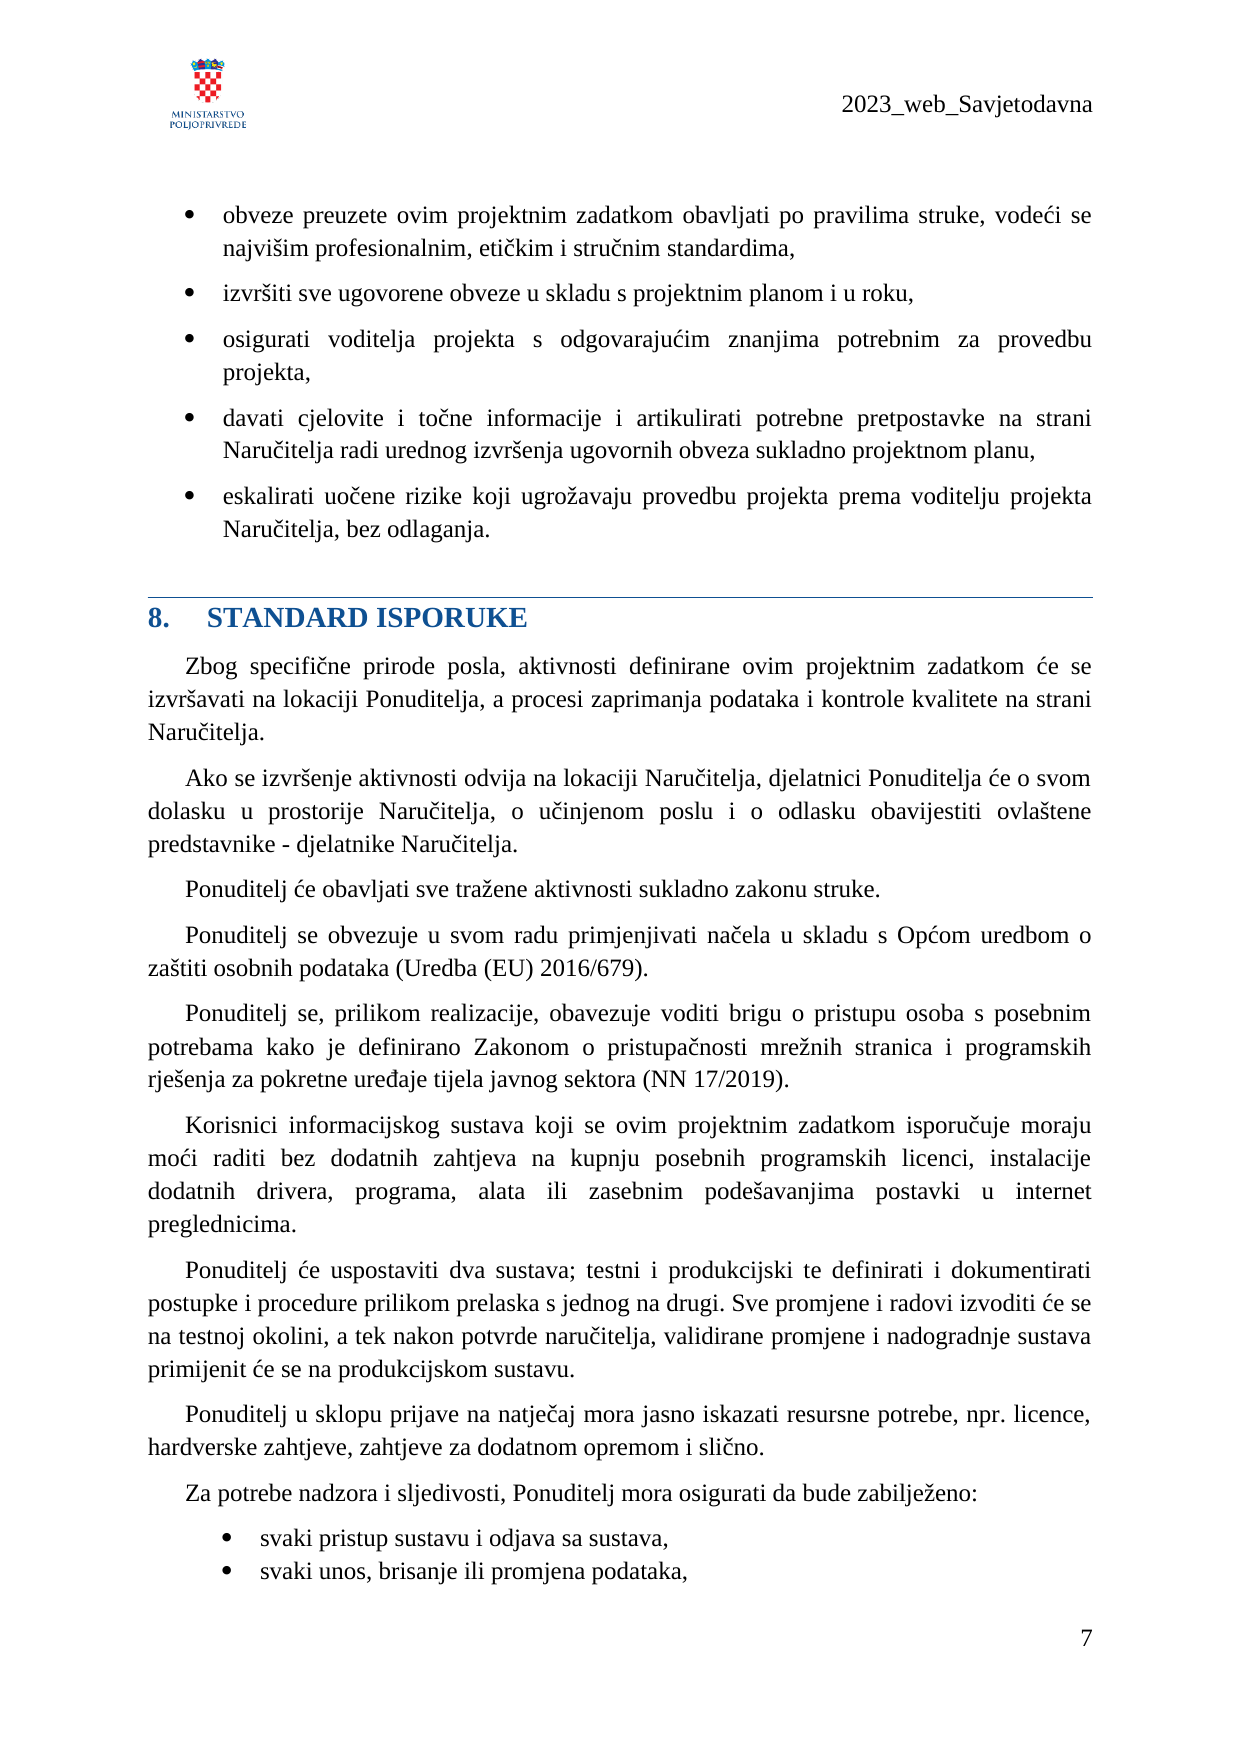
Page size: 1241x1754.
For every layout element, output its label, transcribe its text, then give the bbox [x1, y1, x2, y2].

text Ponuditelj će obavljati sve tražene aktivnosti sukladno zakonu struke. [148, 874, 1093, 903]
text Ponuditelj u sklopu prijave na natječaj mora jasno iskazati resursne potrebe, npr. licence, hardverske zahtjeve, zahtjeve za dodatnom opremom i slično. [148, 1399, 1093, 1461]
text Ponuditelj će uspostaviti dva sustava; testni i produkcijski te definirati i dokumentirati postupke i procedure prilikom prelaska s jednog na drugi. Sve promjene i radovi izvoditi će se na testnoj okolini, a tek nakon potvrde naručitelja, validirane promjene i nadogradnje sustava primijenit će se na produkcijskom sustavu. [148, 1255, 1093, 1382]
text osigurati voditelja projekta s odgovarajućim znanjima potrebnim za provedbu projekta, [185, 324, 1093, 386]
text Korisnici informacijskog sustava koji se ovim projektnim zadatkom isporučuje moraju moći raditi bez dodatnih zahtjeva na kupnju posebnih programskih licenci, instalacije dodatnih drivera, programa, alata ili zasebnim podešavanjima postavki u internet preglednicima. [148, 1110, 1093, 1238]
subtitle Standard isporuke [148, 598, 1093, 634]
text Ponuditelj se obvezuje u svom radu primjenjivati načela u skladu s Općom uredbom o zaštiti osobnih podataka (Uredba (EU) 2016/679). [148, 920, 1093, 982]
text davati cjelovite i točne informacije i artikulirati potrebne pretpostavke na strani Naručitelja radi urednog izvršenja ugovornih obveza sukladno projektnom planu, [185, 403, 1093, 464]
picture [147, 52, 268, 133]
text Ponuditelj se, prilikom realizacije, obavezuje voditi brigu o pristupu osoba s posebnim potrebama kako je definirano Zakonom o pristupačnosti mrežnih stranica i programskih rješenja za pokretne uređaje tijela javnog sektora (NN 17/2019). [148, 998, 1093, 1093]
list svaki unos, brisanje ili promjena podataka, [222, 1556, 1093, 1585]
text Zbog specifične prirode posla, aktivnosti definirane ovim projektnim zadatkom će se izvršavati na lokaciji Ponuditelja, a procesi zaprimanja podataka i kontrole kvalitete na strani Naručitelja. [148, 651, 1093, 746]
text Ako se izvršenje aktivnosti odvija na lokaciji Naručitelja, djelatnici Ponuditelja će o svom dolasku u prostorije Naručitelja, o učinjenom poslu i o odlasku obavijestiti ovlaštene predstavnike - djelatnike Naručitelja. [148, 763, 1093, 858]
text izvršiti sve ugovorene obveze u skladu s projektnim planom i u roku, [185, 278, 1093, 307]
text Za potrebe nadzora i sljedivosti, Ponuditelj mora osigurati da bude zabilježeno: [148, 1478, 1093, 1507]
text obveze preuzete ovim projektnim zadatkom obavljati po pravilima struke, vodeći se najvišim profesionalnim, etičkim i stručnim standardima, [185, 200, 1093, 262]
text eskalirati uočene rizike koji ugrožavaju provedbu projekta prema voditelju projekta Naručitelja, bez odlaganja. [185, 481, 1093, 543]
list svaki pristup sustavu i odjava sa sustava, [222, 1523, 1093, 1552]
